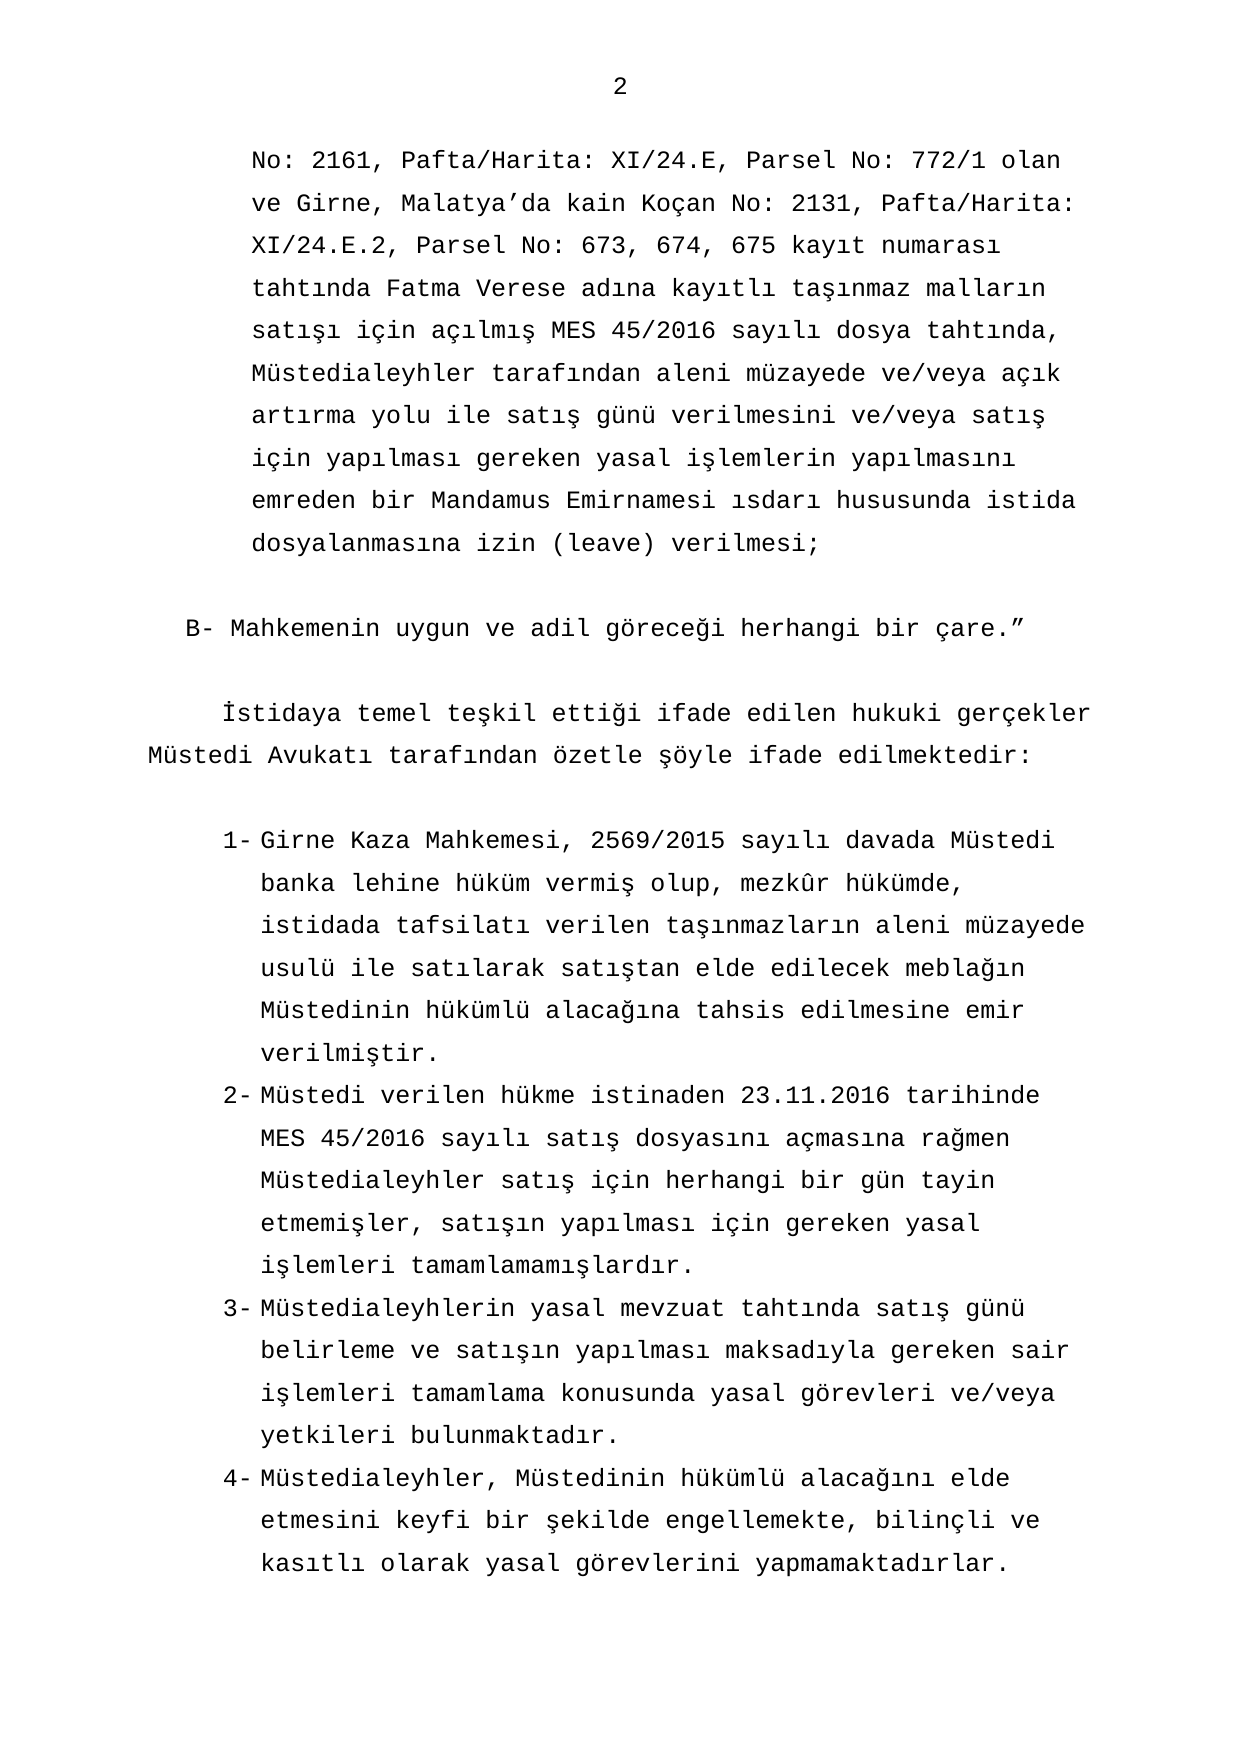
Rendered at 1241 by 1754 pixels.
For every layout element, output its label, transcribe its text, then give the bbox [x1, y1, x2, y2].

list Müstedi verilen hükme istinaden 23.11.2016 tarihinde MES 45/2016 sayılı satış dosyasını açmasına rağmen Müstedialeyhler satış için herhangi bir gün tayin etmemişler, satışın yapılması için gereken yasal işlemleri tamamlamamışlardır. [223, 1083, 1093, 1281]
list İstidaya temel teşkil ettiği ifade edilen hukuki gerçekler Müstedi Avukatı tarafından özetle şöyle ifade edilmektedir: [148, 700, 1093, 771]
text B- Mahkemenin uygun ve adil göreceği herhangi bir çare.” [185, 615, 1093, 643]
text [185, 148, 1093, 558]
list Müstedialeyhlerin yasal mevzuat tahtında satış günü belirleme ve satışın yapılması maksadıyla gereken sair işlemleri tamamlama konusunda yasal görevleri ve/veya yetkileri bulunmaktadır. [223, 1295, 1093, 1451]
list Müstedialeyhler, Müstedinin hükümlü alacağını elde etmesini keyfi bir şekilde engellemekte, bilinçli ve kasıtlı olarak yasal görevlerini yapmamaktadırlar. [223, 1465, 1093, 1578]
list Girne Kaza Mahkemesi, 2569/2015 sayılı davada Müstedi banka lehine hüküm vermiş olup, mezkûr hükümde, istidada tafsilatı verilen taşınmazların aleni müzayede usulü ile satılarak satıştan elde edilecek meblağın Müstedinin hükümlü alacağına tahsis edilmesine emir verilmiştir. [223, 828, 1093, 1068]
